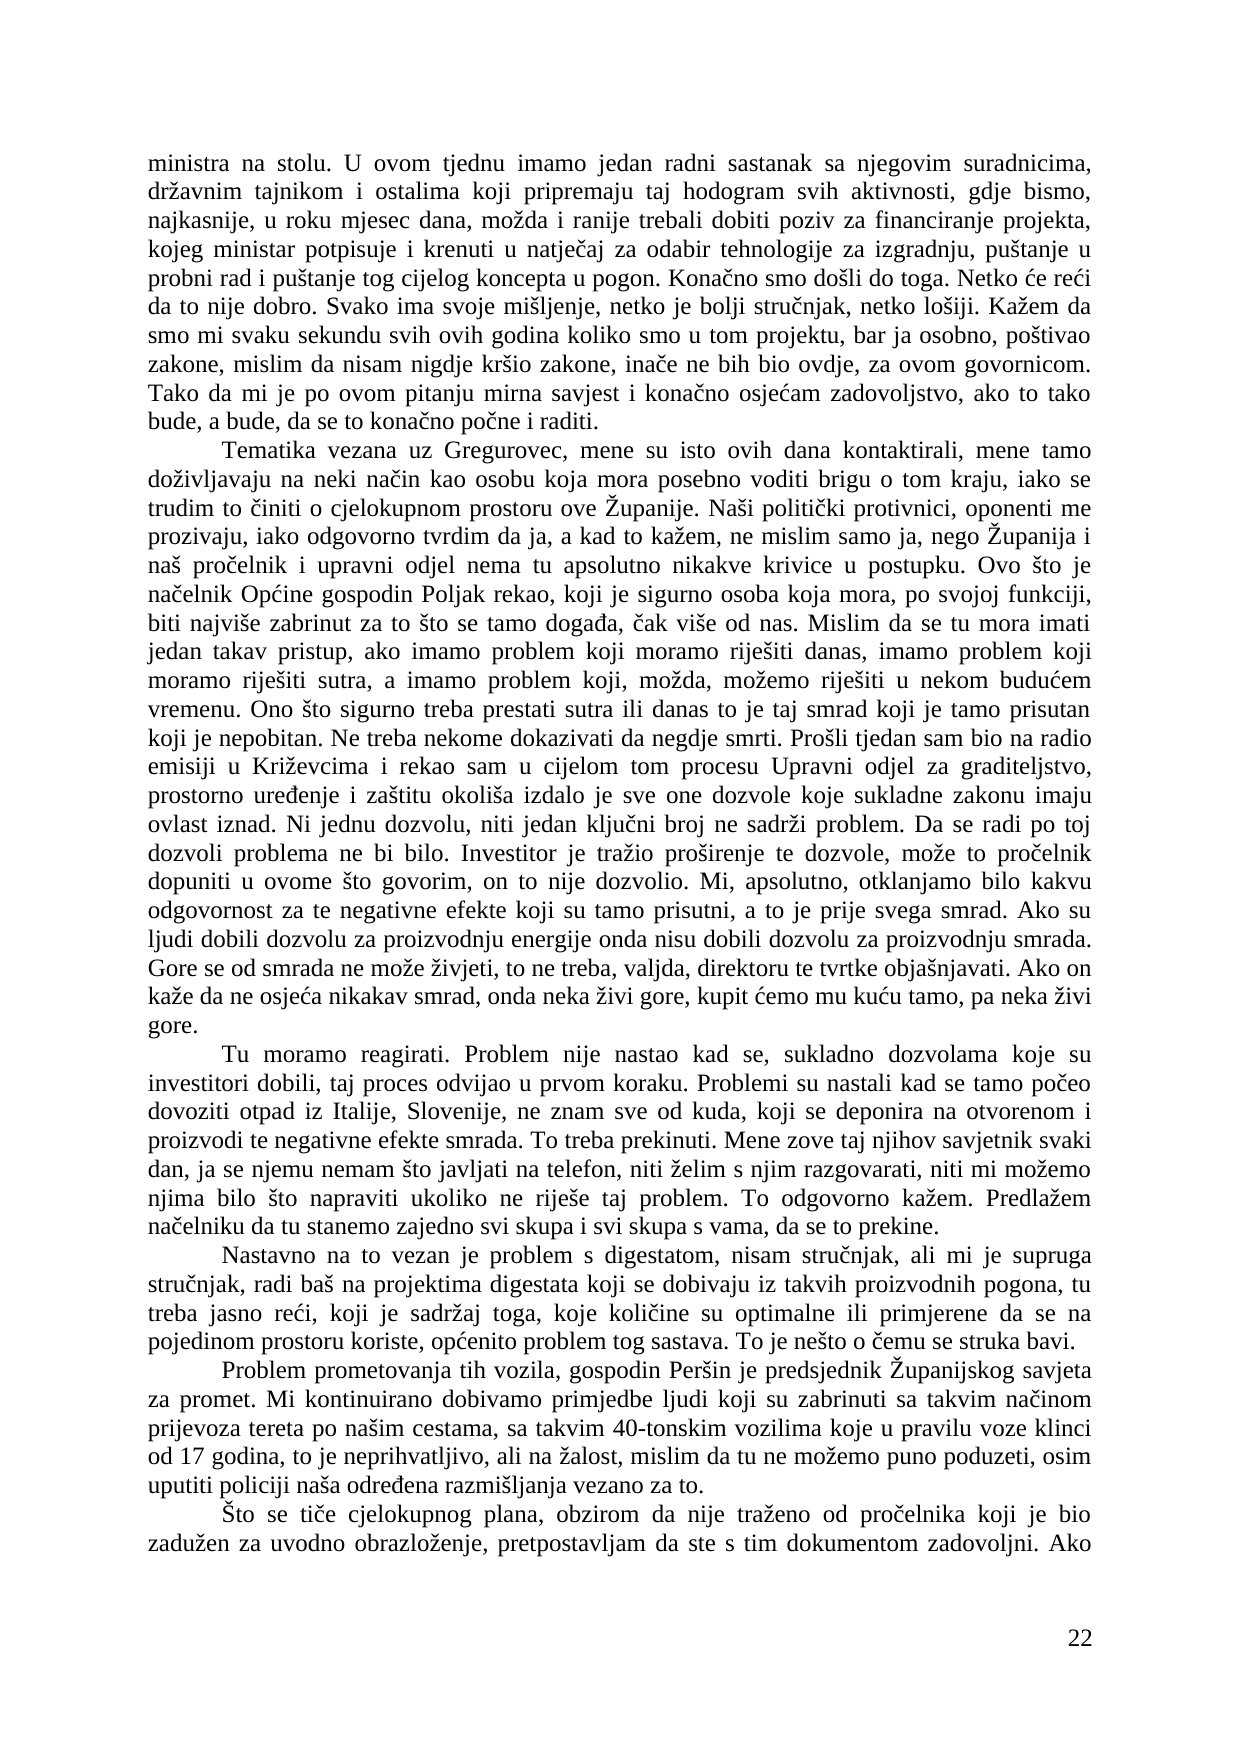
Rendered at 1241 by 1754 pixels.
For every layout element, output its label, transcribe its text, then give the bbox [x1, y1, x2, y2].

text Problem prometovanja tih vozila, gospodin Peršin je predsjednik Županijskog savjeta za promet. Mi kontinuirano dobivamo primjedbe ljudi koji su zabrinuti sa takvim načinom prijevoza tereta po našim cestama, sa takvim 40-tonskim vozilima koje u pravilu voze klinci od 17 godina, to je neprihvatljivo, ali na žalost, mislim da tu ne možemo puno poduzeti, osim uputiti policiji naša određena razmišljanja vezano za to. [148, 1355, 1093, 1499]
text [148, 1499, 1093, 1556]
text Nastavno na to vezan je problem s digestatom, nisam stručnjak, ali mi je supruga stručnjak, radi baš na projektima digestata koji se dobivaju iz takvih proizvodnih pogona, tu treba jasno reći, koji je sadržaj toga, koje količine su optimalne ili primjerene da se na pojedinom prostoru koriste, općenito problem tog sastava. To je nešto o čemu se struka bavi. [148, 1240, 1093, 1355]
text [148, 148, 1093, 435]
text Tematika vezana uz Gregurovec, mene su isto ovih dana kontaktirali, mene tamo doživljavaju na neki način kao osobu koja mora posebno voditi brigu o tom kraju, iako se trudim to činiti o cjelokupnom prostoru ove Županije. Naši politički protivnici, oponenti me prozivaju, iako odgovorno tvrdim da ja, a kad to kažem, ne mislim samo ja, nego Županija i naš pročelnik i upravni odjel nema tu apsolutno nikakve krivice u postupku. Ovo što je načelnik Općine gospodin Poljak rekao, koji je sigurno osoba koja mora, po svojoj funkciji, biti najviše zabrinut za to što se tamo događa, čak više od nas. Mislim da se tu mora imati jedan takav pristup, ako imamo problem koji moramo riješiti danas, imamo problem koji moramo riješiti sutra, a imamo problem koji, možda, možemo riješiti u nekom budućem vremenu. Ono što sigurno treba prestati sutra ili danas to je taj smrad koji je tamo prisutan koji je nepobitan. Ne treba nekome dokazivati da negdje smrti. Prošli tjedan sam bio na radio emisiji u Križevcima i rekao sam u cijelom tom procesu Upravni odjel za graditeljstvo, prostorno uređenje i zaštitu okoliša izdalo je sve one dozvole koje sukladne zakonu imaju ovlast iznad. Ni jednu dozvolu, niti jedan ključni broj ne sadrži problem. Da se radi po toj dozvoli problema ne bi bilo. Investitor je tražio proširenje te dozvole, može to pročelnik dopuniti u ovome što govorim, on to nije dozvolio. Mi, apsolutno, otklanjamo bilo kakvu odgovornost za te negativne efekte koji su tamo prisutni, a to je prije svega smrad. Ako su ljudi dobili dozvolu za proizvodnju energije onda nisu dobili dozvolu za proizvodnju smrada. Gore se od smrada ne može živjeti, to ne treba, valjda, direktoru te tvrtke objašnjavati. Ako on kaže da ne osjeća nikakav smrad, onda neka živi gore, kupit ćemo mu kuću tamo, pa neka živi gore. [148, 435, 1093, 1039]
text Tu moramo reagirati. Problem nije nastao kad se, sukladno dozvolama koje su investitori dobili, taj proces odvijao u prvom koraku. Problemi su nastali kad se tamo počeo dovoziti otpad iz Italije, Slovenije, ne znam sve od kuda, koji se deponira na otvorenom i proizvodi te negativne efekte smrada. To treba prekinuti. Mene zove taj njihov savjetnik svaki dan, ja se njemu nemam što javljati na telefon, niti želim s njim razgovarati, niti mi možemo njima bilo što napraviti ukoliko ne riješe taj problem. To odgovorno kažem. Predlažem načelniku da tu stanemo zajedno svi skupa i svi skupa s vama, da se to prekine. [148, 1039, 1093, 1240]
